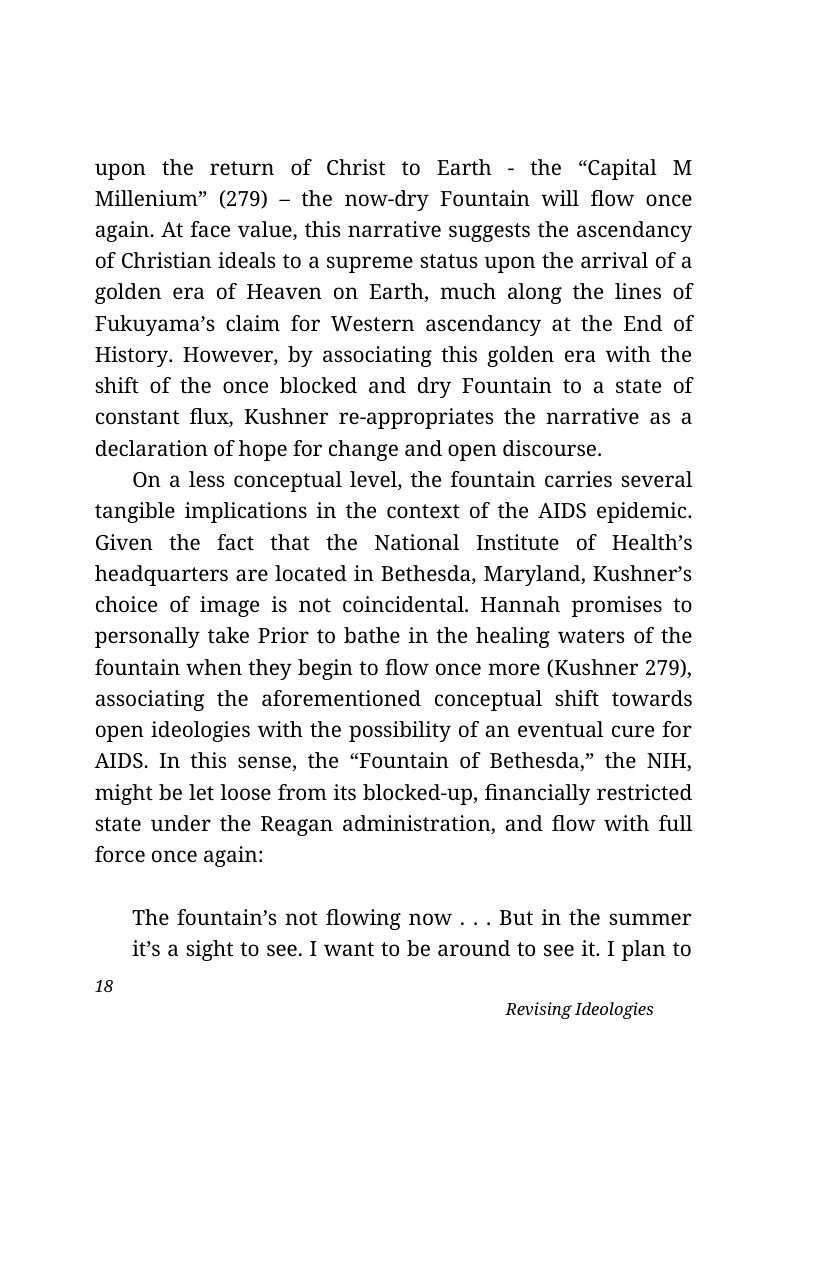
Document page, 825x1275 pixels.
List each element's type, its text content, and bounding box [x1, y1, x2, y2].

text On a less conceptual level, the fountain carries several tangible implications in the context of the AIDS epidemic. Given the fact that the National Institute of Health’s headquarters are located in Bethesda, Maryland, Kushner’s choice of image is not coincidental. Hannah promises to personally take Prior to bathe in the healing waters of the fountain when they begin to flow once more (Kushner 279), associating the aforementioned conceptual shift towards open ideologies with the possibility of an eventual cure for AIDS. In this sense, the “Fountain of Bethesda,” the NIH, might be let loose from its blocked-up, financially restricted state under the Reagan administration, and flow with full force once again: [94, 462, 693, 869]
